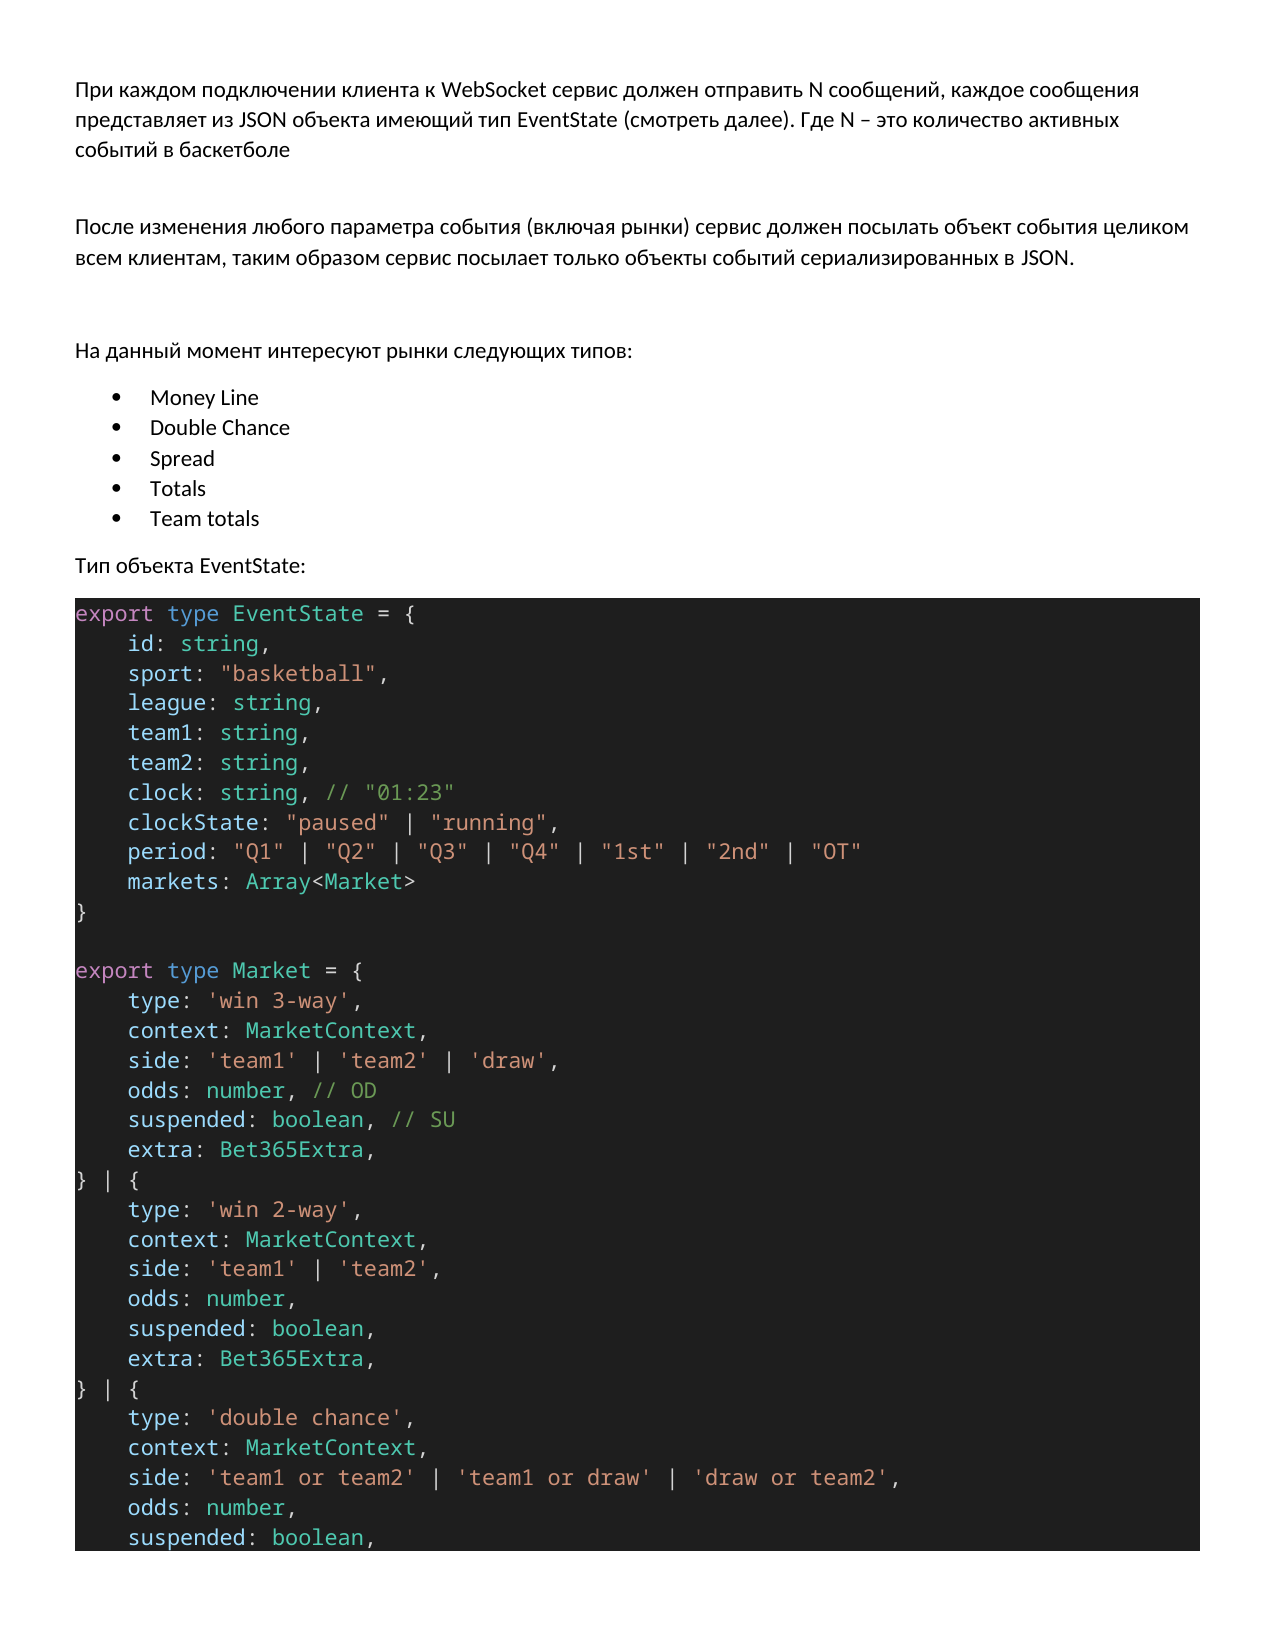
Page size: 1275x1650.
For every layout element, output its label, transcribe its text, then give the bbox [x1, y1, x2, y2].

text extra: Bet365Extra, [75, 1343, 1200, 1372]
text clock: string, // "01:23" [75, 777, 1200, 806]
text side: 'team1 or team2' | 'team1 or draw' | 'draw or team2', [75, 1462, 1200, 1492]
text export type EventState = { [75, 598, 1200, 628]
list Double Chance [112, 413, 1200, 442]
text type: 'win 2-way', [75, 1194, 1200, 1223]
text type: 'double chance', [75, 1402, 1200, 1432]
text odds: number, [75, 1492, 1200, 1521]
text context: MarketContext, [75, 1432, 1200, 1462]
text context: MarketContext, [75, 1015, 1200, 1045]
text suspended: boolean, [75, 1521, 1200, 1551]
text type: 'win 3-way', [75, 985, 1200, 1015]
text } | { [75, 1164, 1200, 1194]
list Totals [112, 474, 1200, 502]
list Spread [112, 444, 1200, 472]
text id: string, [75, 628, 1200, 657]
text extra: Bet365Extra, [75, 1134, 1200, 1164]
list Money Line [112, 383, 1200, 411]
text export type Market = { [75, 955, 1200, 985]
text } | { [75, 1372, 1200, 1402]
text suspended: boolean, // SU [75, 1104, 1200, 1134]
text При каждом подключении клиента к WebSocket сервис должен отправить N сообщений, каждое сообщения представляет из JSON объекта имеющий тип EventState (смотреть далее). Где N – это количество активных событий в баскетболе [75, 75, 1200, 163]
text markets: Array<Market> [75, 866, 1200, 896]
text Тип объекта EventState: [75, 551, 1200, 579]
text team1: string, [75, 717, 1200, 747]
text side: 'team1' | 'team2' | 'draw', [75, 1045, 1200, 1074]
text period: "Q1" | "Q2" | "Q3" | "Q4" | "1st" | "2nd" | "OT" [75, 836, 1200, 866]
text sport: "basketball", [75, 657, 1200, 687]
text odds: number, // OD [75, 1074, 1200, 1104]
list Team totals [112, 504, 1200, 532]
text На данный момент интересуют рынки следующих типов: [75, 336, 1200, 364]
text side: 'team1' | 'team2', [75, 1253, 1200, 1283]
text } [75, 896, 1200, 926]
text odds: number, [75, 1283, 1200, 1313]
text team2: string, [75, 747, 1200, 777]
text clockState: "paused" | "running", [75, 806, 1200, 836]
text context: MarketContext, [75, 1223, 1200, 1253]
text После изменения любого параметра события (включая рынки) сервис должен посылать объект события целиком всем клиентам, таким образом сервис посылает только объекты событий сериализированных в JSON. [75, 182, 1200, 271]
text suspended: boolean, [75, 1313, 1200, 1343]
text league: string, [75, 687, 1200, 717]
